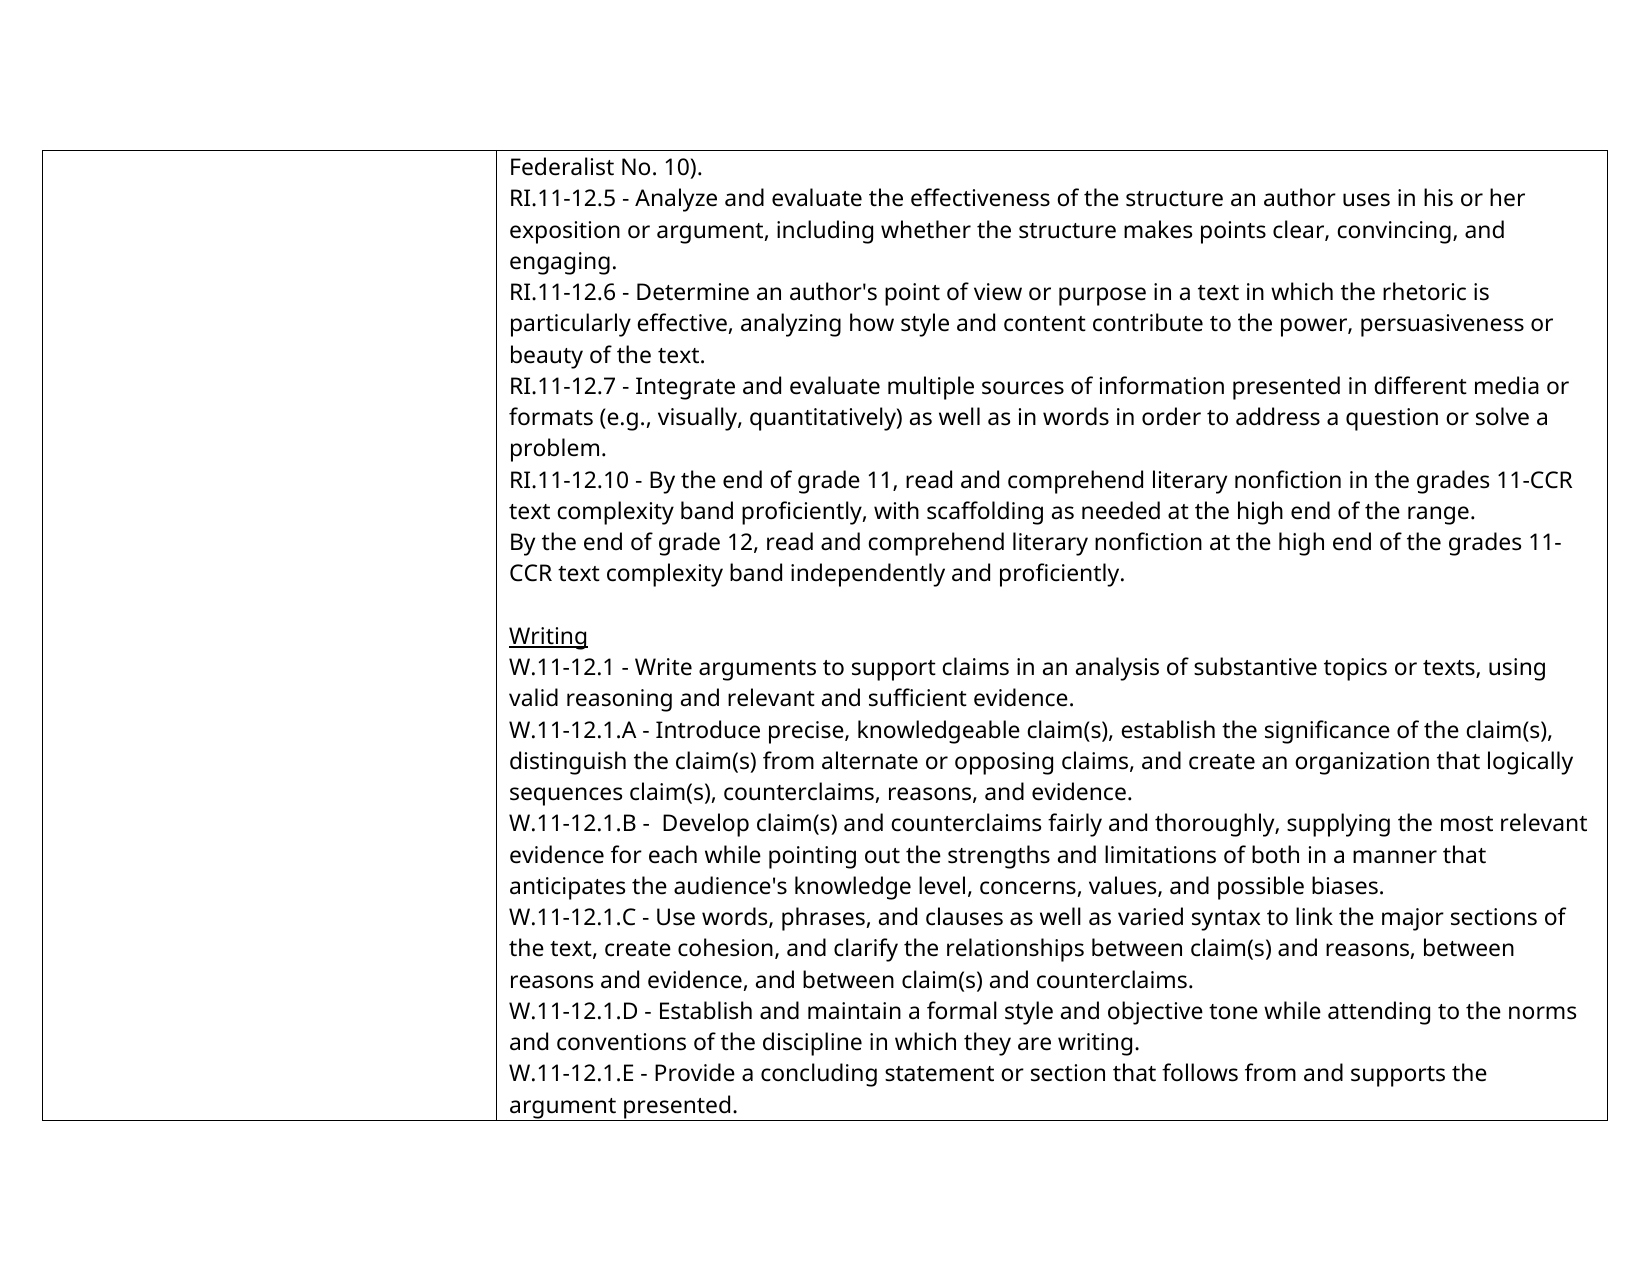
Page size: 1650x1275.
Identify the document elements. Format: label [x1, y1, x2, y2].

table_cell [43, 151, 496, 1120]
table_cell [497, 151, 1607, 1120]
